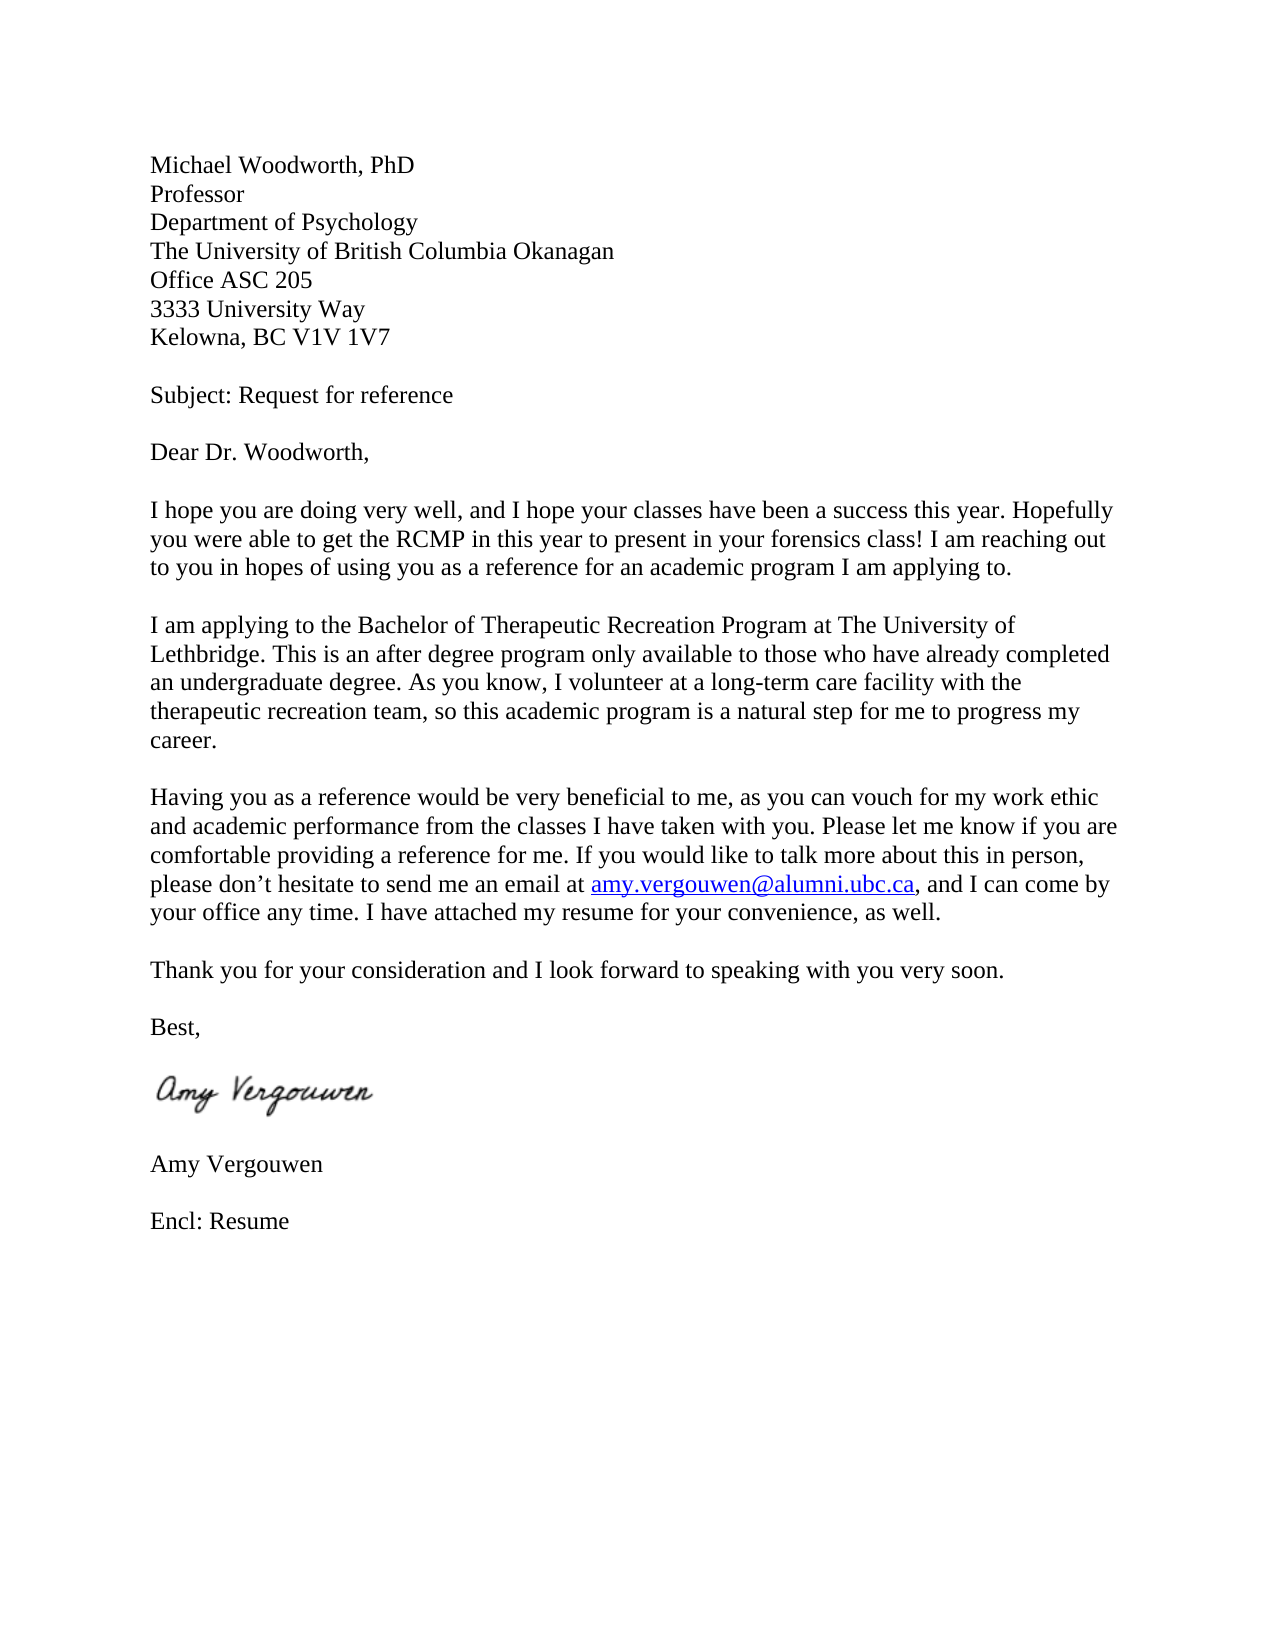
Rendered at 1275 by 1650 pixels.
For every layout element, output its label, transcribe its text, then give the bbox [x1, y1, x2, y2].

text Amy Vergouwen [150, 1149, 1125, 1178]
text The University of British Columbia Okanagan Office ASC 205 3333 University Way [150, 236, 1125, 322]
text I hope you are doing very well, and I hope your classes have been a success this year. Hopefully you were able to get the RCMP in this year to present in your forensics class! I am reaching out to you in hopes of using you as a reference for an academic program I am applying to. [150, 495, 1125, 581]
text Subject: Request for reference [150, 380, 1125, 409]
text Thank you for your consideration and I look forward to speaking with you very soon. [150, 955, 1125, 984]
text Best, [150, 1012, 1125, 1041]
text Kelowna, BC V1V 1V7 [150, 322, 1125, 351]
picture [150, 1070, 374, 1121]
text Encl: Resume [150, 1206, 1125, 1235]
text Michael Woodworth, PhD [150, 150, 1125, 179]
text Professor Department of Psychology [150, 179, 1125, 236]
text Having you as a reference would be very beneficial to me, as you can vouch for my work ethic and academic performance from the classes I have taken with you. Please let me know if you are comfortable providing a reference for me. If you would like to talk more about this in person, please don’t hesitate to send me an email at amy.vergouwen@alumni.ubc.ca, and I can come by your office any time. I have attached my resume for your convenience, as well. [150, 782, 1125, 926]
text Dear Dr. Woodworth, [150, 437, 1125, 466]
text I am applying to the Bachelor of Therapeutic Recreation Program at The University of Lethbridge. This is an after degree program only available to those who have already completed an undergraduate degree. As you know, I volunteer at a long-term care facility with the therapeutic recreation team, so this academic program is a natural step for me to progress my career. [150, 610, 1125, 754]
